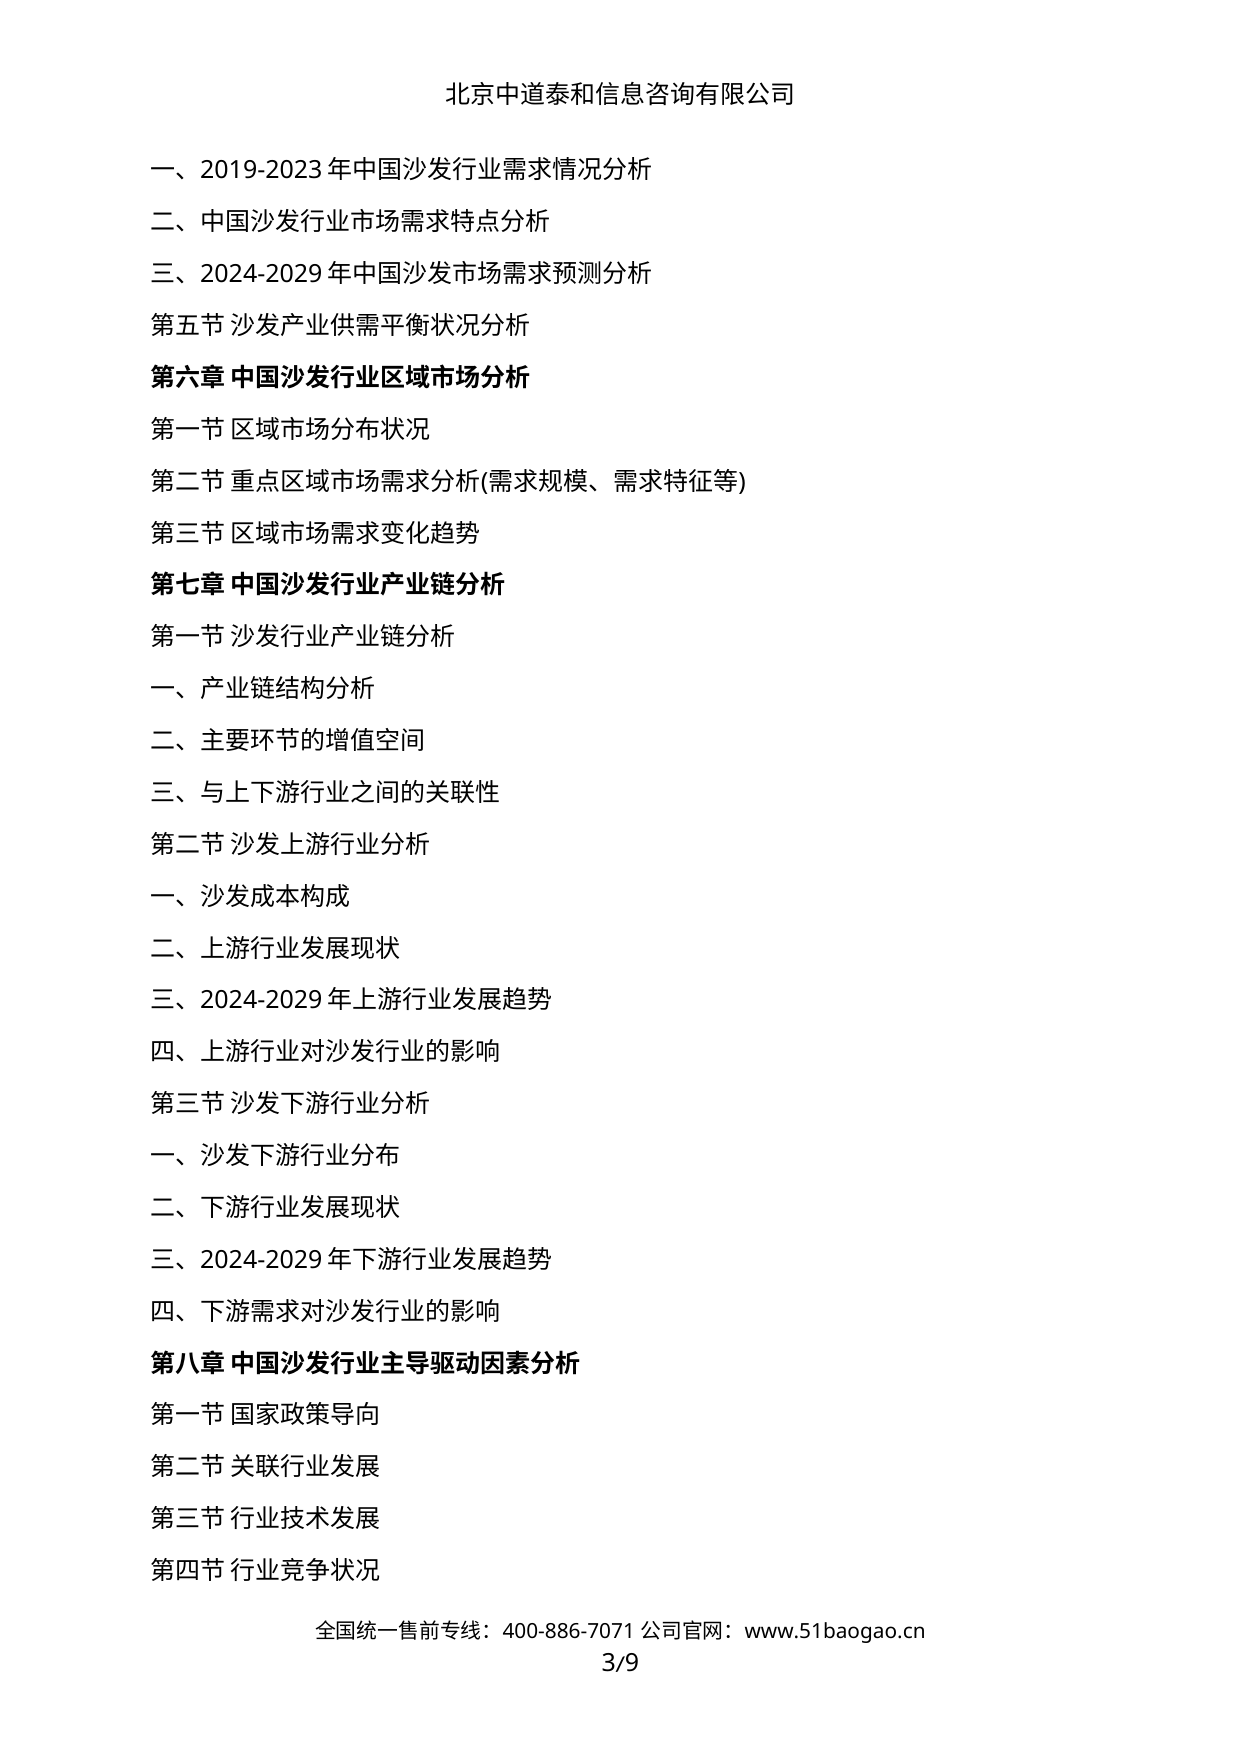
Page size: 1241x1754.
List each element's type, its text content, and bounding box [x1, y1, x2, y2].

text 第四节 行业竞争状况 [150, 1551, 1090, 1587]
text 第三节 行业技术发展 [150, 1499, 1090, 1535]
text 第三节 区域市场需求变化趋势 [150, 513, 1090, 549]
text 三、与上下游行业之间的关联性 [150, 772, 1090, 809]
text 一、2019-2023年中国沙发行业需求情况分析 [150, 150, 1090, 186]
text 第三节 沙发下游行业分析 [150, 1084, 1090, 1120]
text 一、沙发下游行业分布 [150, 1136, 1090, 1172]
text 四、上游行业对沙发行业的影响 [150, 1032, 1090, 1068]
text 三、2024-2029年上游行业发展趋势 [150, 980, 1090, 1016]
text 第五节 沙发产业供需平衡状况分析 [150, 306, 1090, 342]
text 第七章 中国沙发行业产业链分析 [150, 565, 1090, 601]
text 三、2024-2029年中国沙发市场需求预测分析 [150, 254, 1090, 290]
text 一、沙发成本构成 [150, 876, 1090, 912]
text 二、上游行业发展现状 [150, 928, 1090, 964]
text 第一节 沙发行业产业链分析 [150, 617, 1090, 653]
text 二、中国沙发行业市场需求特点分析 [150, 202, 1090, 238]
text 三、2024-2029年下游行业发展趋势 [150, 1239, 1090, 1276]
text 第二节 重点区域市场需求分析(需求规模、需求特征等) [150, 461, 1090, 497]
text 二、主要环节的增值空间 [150, 721, 1090, 757]
text 一、产业链结构分析 [150, 669, 1090, 705]
text 第二节 沙发上游行业分析 [150, 824, 1090, 861]
text 二、下游行业发展现状 [150, 1187, 1090, 1224]
text 第六章 中国沙发行业区域市场分析 [150, 357, 1090, 394]
text 第一节 区域市场分布状况 [150, 409, 1090, 446]
text 第一节 国家政策导向 [150, 1395, 1090, 1431]
text 四、下游需求对沙发行业的影响 [150, 1291, 1090, 1327]
text 第二节 关联行业发展 [150, 1447, 1090, 1483]
text 第八章 中国沙发行业主导驱动因素分析 [150, 1343, 1090, 1379]
